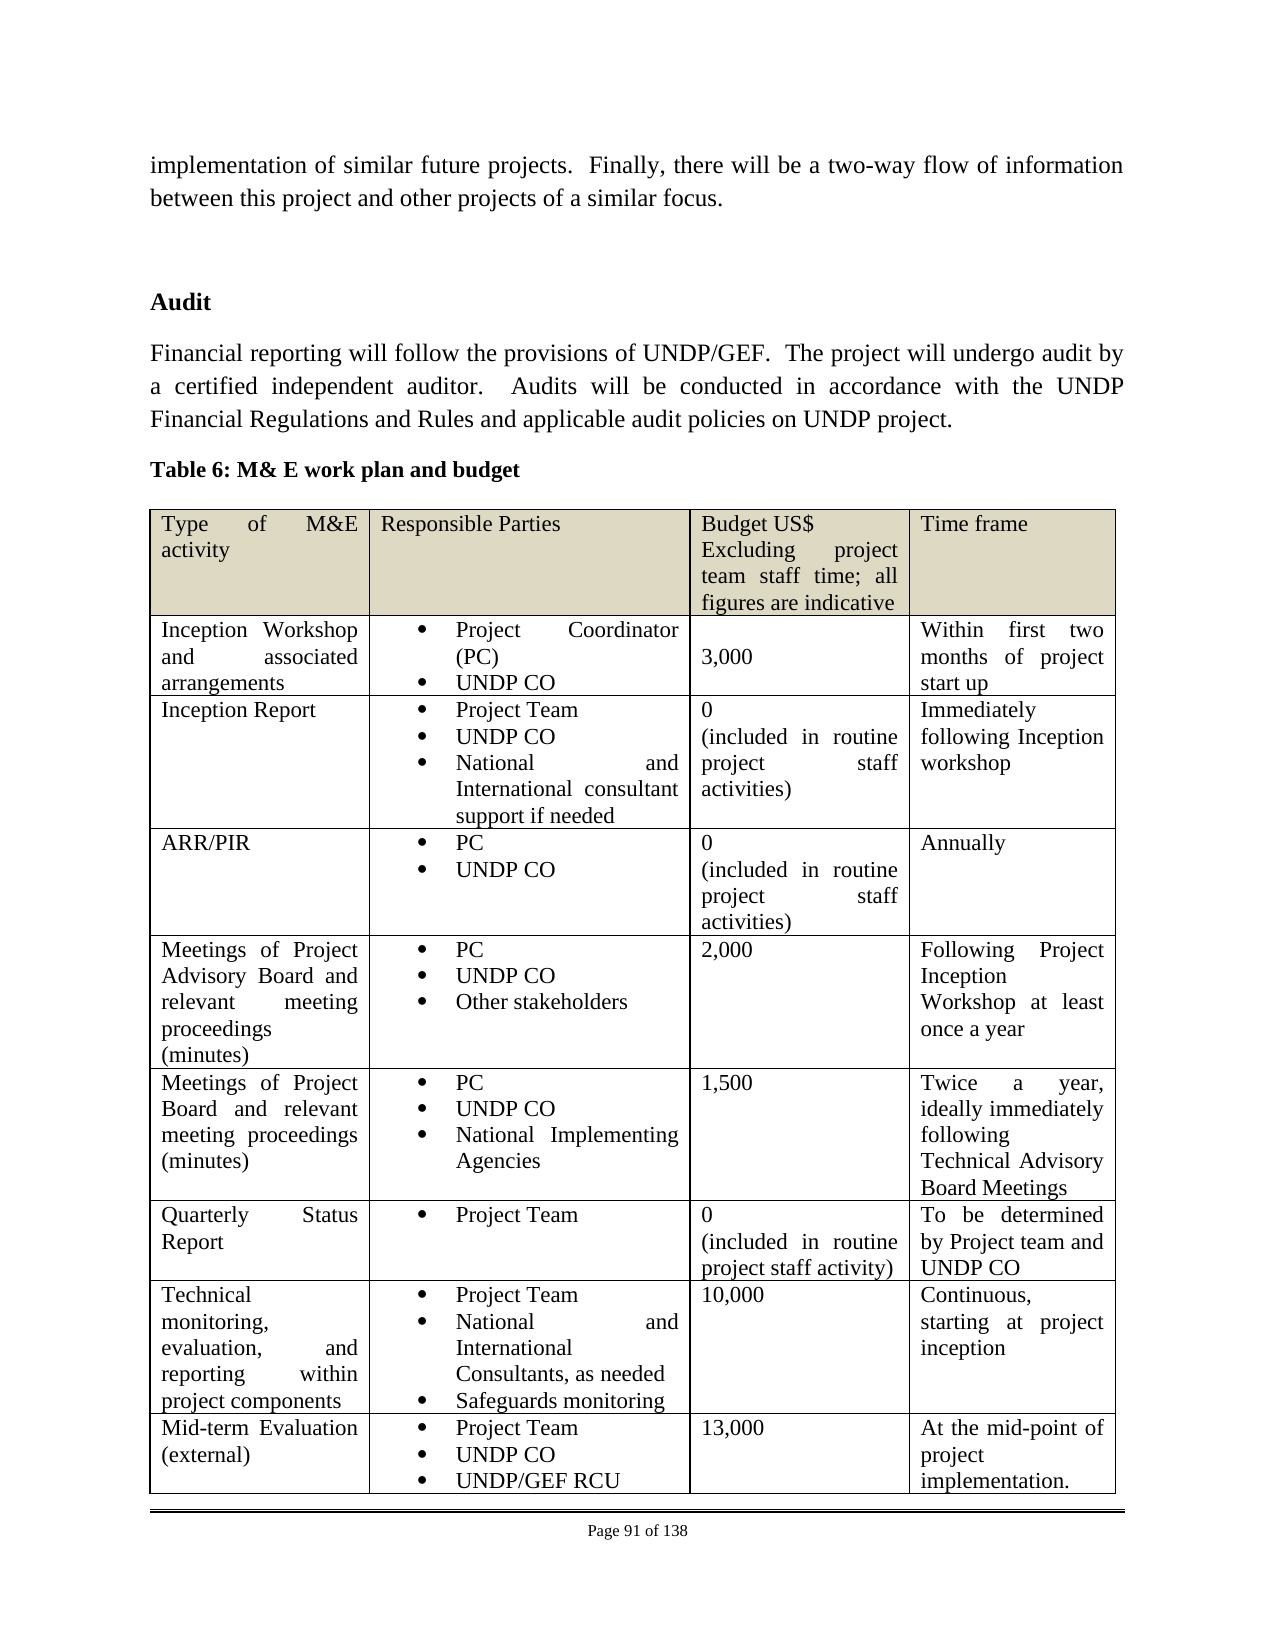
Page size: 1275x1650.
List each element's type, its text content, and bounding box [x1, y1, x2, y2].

table_cell Project Coordinator (PC) UNDP CO [370, 616, 689, 695]
text Table 6: M& E work plan and budget [150, 456, 1125, 482]
table_cell To be determined by Project team and UNDP CO [910, 1201, 1115, 1280]
table_cell 1,500 [691, 1069, 909, 1200]
table_cell Mid-term Evaluation (external) [151, 1414, 369, 1493]
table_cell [370, 1414, 689, 1493]
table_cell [910, 1414, 1115, 1493]
table_header Type of M&E activity [151, 510, 369, 615]
table_cell PC UNDP CO National Implementing Agencies [370, 1069, 689, 1200]
table_cell 13,000 [691, 1414, 909, 1493]
table_cell PC UNDP CO [370, 829, 689, 935]
table_cell 0 (included in routine project staff activities) [691, 696, 909, 828]
table_header Responsible Parties [370, 510, 689, 615]
table_cell Project Team UNDP CO National and International consultant support if needed [370, 696, 689, 828]
text Audit [150, 287, 1125, 315]
table_cell Meetings of Project Board and relevant meeting proceedings (minutes) [151, 1069, 369, 1200]
table_cell 2,000 [691, 936, 909, 1067]
table_cell Project Team National and International Consultants, as needed Safeguards monitoring [370, 1281, 689, 1413]
table_cell Project Team [370, 1201, 689, 1280]
table_cell 10,000 [691, 1281, 909, 1413]
table_cell Inception Report [151, 696, 369, 828]
table_cell Quarterly Status Report [151, 1201, 369, 1280]
table_cell Annually [910, 829, 1115, 935]
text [150, 150, 1125, 212]
table_cell Immediately following Inception workshop [910, 696, 1115, 828]
table_cell 0 (included in routine project staff activity) [691, 1201, 909, 1280]
table_cell Following Project Inception Workshop at least once a year [910, 936, 1115, 1067]
table_cell Twice a year, ideally immediately following Technical Advisory Board Meetings [910, 1069, 1115, 1200]
table_cell ARR/PIR [151, 829, 369, 935]
table_cell Continuous, starting at project inception [910, 1281, 1115, 1413]
table_header Time frame [910, 510, 1115, 615]
table_cell Inception Workshop and associated arrangements [151, 616, 369, 695]
table_cell Technical monitoring, evaluation, and reporting within project components [151, 1281, 369, 1413]
table_cell Within first two months of project start up [910, 616, 1115, 695]
table_cell 3,000 [691, 616, 909, 695]
table_cell PC UNDP CO Other stakeholders [370, 936, 689, 1067]
table_cell Meetings of Project Advisory Board and relevant meeting proceedings (minutes) [151, 936, 369, 1067]
table_cell 0 (included in routine project staff activities) [691, 829, 909, 935]
text Financial reporting will follow the provisions of UNDP/GEF. The project will undergo audit by a certified independent auditor. Audits will be conducted in accordance with the UNDP Financial Regulations and Rules and applicable audit policies on UNDP project. [150, 338, 1125, 433]
table_header Budget US$ Excluding project team staff time; all figures are indicative [691, 510, 909, 615]
